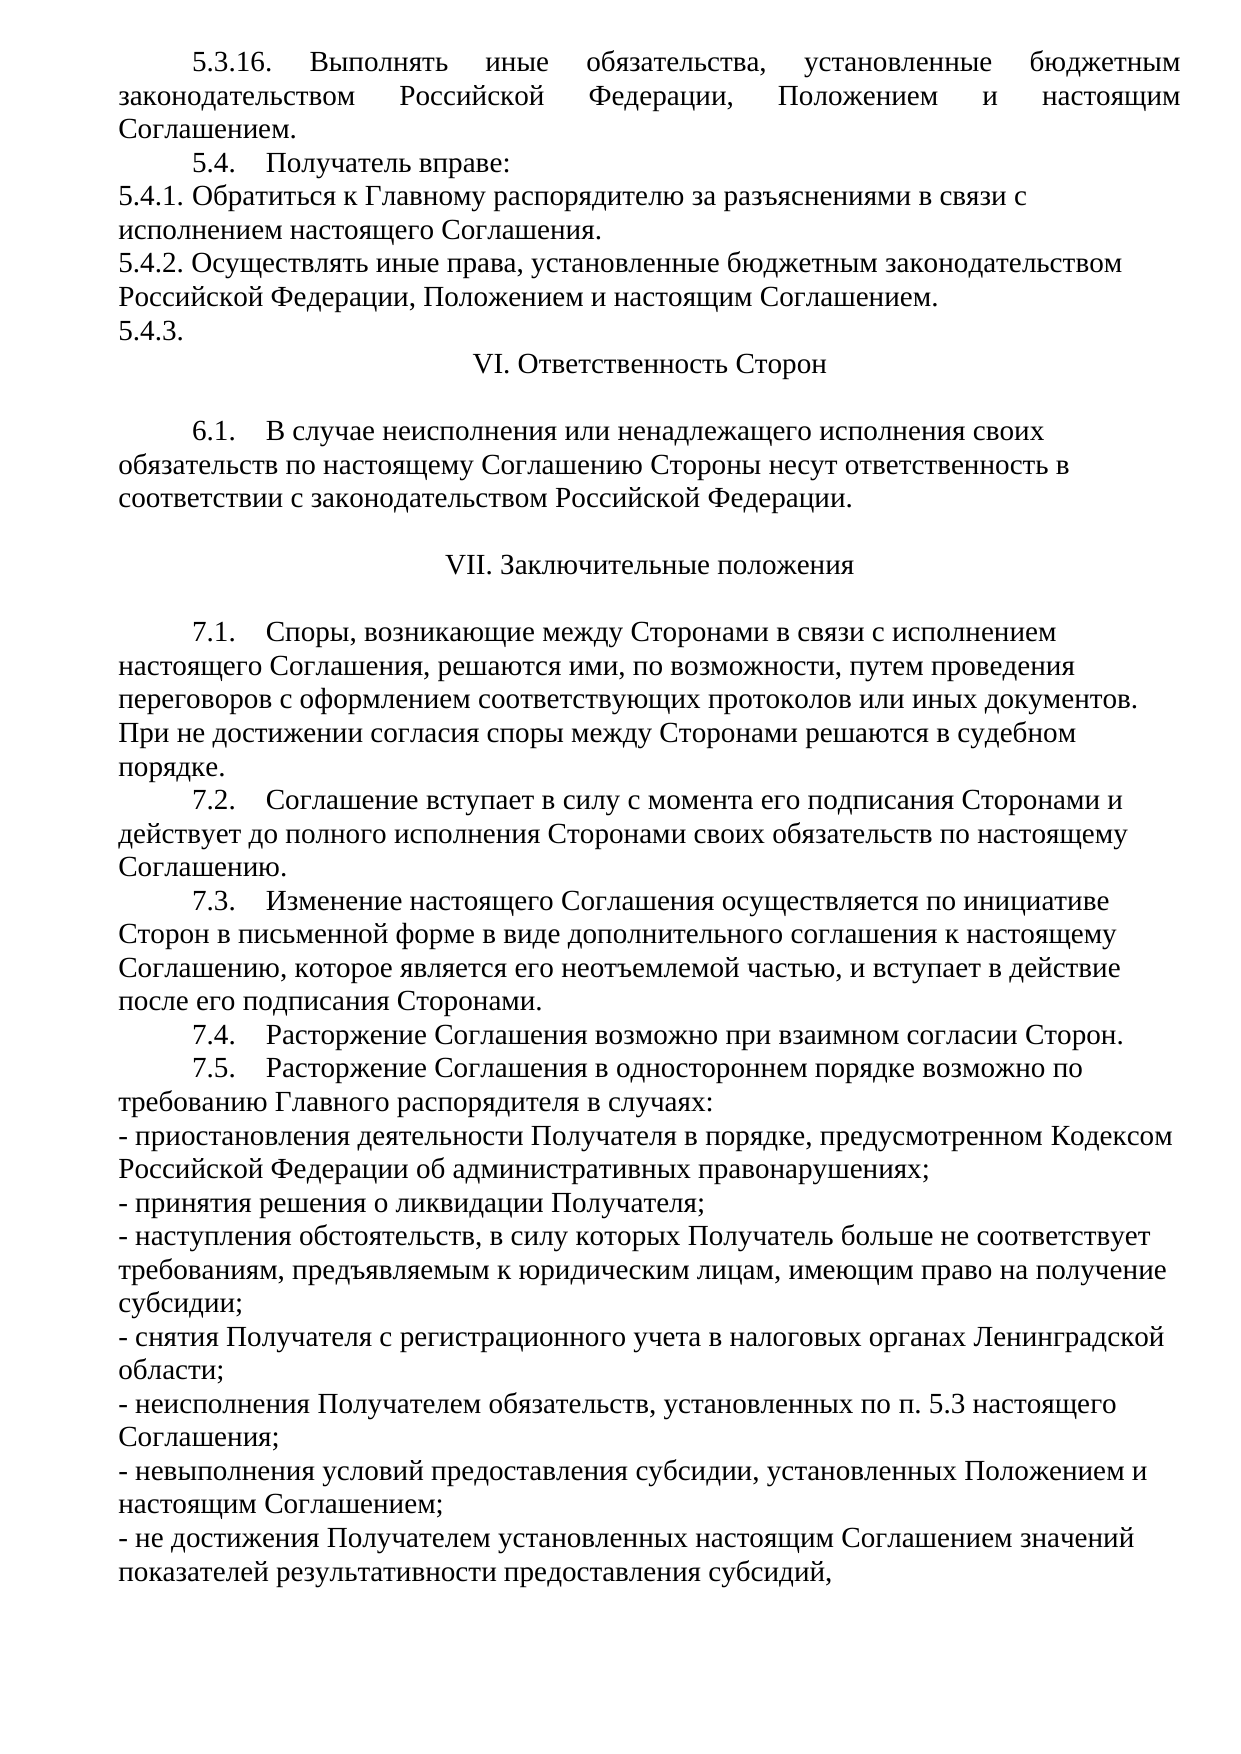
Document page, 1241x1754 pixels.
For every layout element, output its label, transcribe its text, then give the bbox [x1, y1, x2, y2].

text - неисполнения Получателем обязательств, установленных по п. 5.3 настоящего Соглашения; [118, 1386, 1181, 1453]
text 7.3. Изменение настоящего Соглашения осуществляется по инициативе Сторон в письменной форме в виде дополнительного соглашения к настоящему Соглашению, которое является его неотъемлемой частью, и вступает в действие после его подписания Сторонами. [118, 883, 1181, 1017]
text - приостановления деятельности Получателя в порядке, предусмотренном Кодексом Российской Федерации об административных правонарушениях; [118, 1118, 1181, 1185]
text 7.5. Расторжение Соглашения в одностороннем порядке возможно по требованию Главного распорядителя в случаях: [118, 1051, 1181, 1118]
text 7.4. Расторжение Соглашения возможно при взаимном согласии Сторон. [118, 1017, 1181, 1051]
text 5.4.1. Обратиться к Главному распорядителю за разъяснениями в связи с исполнением настоящего Соглашения. [118, 178, 1181, 246]
text - не достижения Получателем установленных настоящим Соглашением значений показателей результативности предоставления субсидий, [118, 1520, 1181, 1587]
text 7.2. Соглашение вступает в силу с момента его подписания Сторонами и действует до полного исполнения Сторонами своих обязательств по настоящему Соглашению. [118, 782, 1181, 883]
text 5.4.3. [118, 313, 1181, 346]
text VII. Заключительные положения [118, 547, 1181, 581]
text 6.1. В случае неисполнения или ненадлежащего исполнения своих обязательств по настоящему Соглашению Стороны несут ответственность в соответствии с законодательством Российской Федерации. [118, 413, 1181, 514]
text - невыполнения условий предоставления субсидии, установленных Положением и настоящим Соглашением; [118, 1453, 1181, 1520]
text - принятия решения о ликвидации Получателя; [118, 1185, 1181, 1218]
text 5.4. Получатель вправе: [118, 145, 1181, 178]
text 7.1. Споры, возникающие между Сторонами в связи с исполнением настоящего Соглашения, решаются ими, по возможности, путем проведения переговоров с оформлением соответствующих протоколов или иных документов. При не достижении согласия споры между Сторонами решаются в судебном порядке. [118, 614, 1181, 782]
text VI. Ответственность Сторон [118, 346, 1181, 380]
text 5.3.16. Выполнять иные обязательства, установленные бюджетным законодательством Российской Федерации, Положением и настоящим Соглашением. [118, 44, 1181, 145]
text - наступления обстоятельств, в силу которых Получатель больше не соответствует требованиям, предъявляемым к юридическим лицам, имеющим право на получение субсидии; [118, 1218, 1181, 1319]
text 5.4.2. Осуществлять иные права, установленные бюджетным законодательством Российской Федерации, Положением и настоящим Соглашением. [118, 246, 1181, 313]
text - снятия Получателя с регистрационного учета в налоговых органах Ленинградской области; [118, 1319, 1181, 1386]
